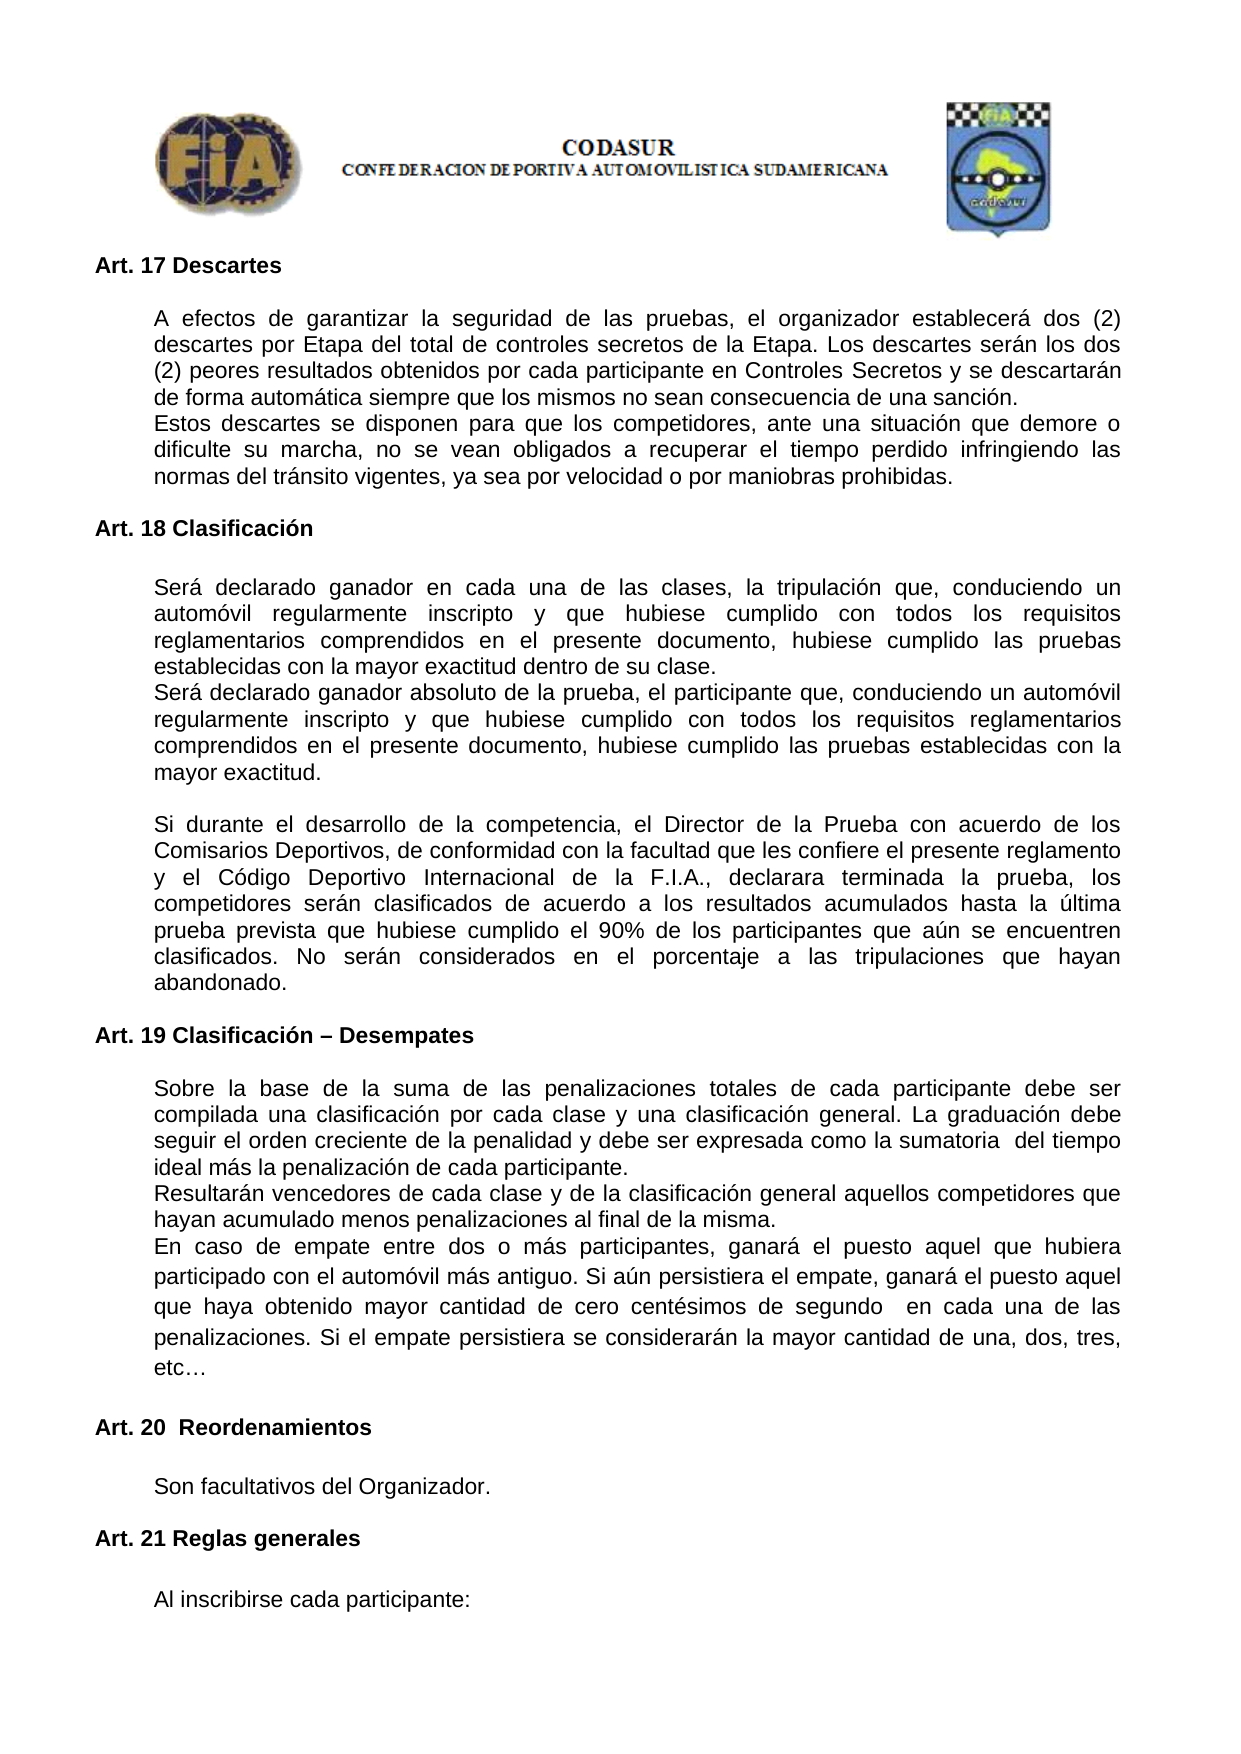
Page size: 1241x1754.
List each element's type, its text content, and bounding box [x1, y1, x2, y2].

text Son facultativos del Organizador. [153, 1473, 1122, 1499]
picture [94, 101, 1123, 252]
text Art. 19 Clasificación – Desempates [94, 1022, 1122, 1048]
text Estos descartes se disponen para que los competidores, ante una situación que demore o dificulte su marcha, no se vean obligados a recuperar el tiempo perdido infringiendo las normas del tránsito vigentes, ya sea por velocidad o por maniobras prohibidas. [153, 410, 1122, 489]
text Art. 21 Reglas generales [94, 1525, 1122, 1552]
text Será declarado ganador absoluto de la prueba, el participante que, conduciendo un automóvil regularmente inscripto y que hubiese cumplido con todos los requisitos reglamentarios comprendidos en el presente documento, hubiese cumplido las pruebas establecidas con la mayor exactitud. [153, 679, 1122, 785]
text Será declarado ganador en cada una de las clases, la tripulación que, conduciendo un automóvil regularmente inscripto y que hubiese cumplido con todos los requisitos reglamentarios comprendidos en el presente documento, hubiese cumplido las pruebas establecidas con la mayor exactitud dentro de su clase. [153, 574, 1122, 679]
subtitle Art. 17 Descartes [94, 252, 1122, 278]
text Si durante el desarrollo de la competencia, el Director de la Prueba con acuerdo de los Comisarios Deportivos, de conformidad con la facultad que les confiere el presente reglamento y el Código Deportivo Internacional de la F.I.A., declarara terminada la prueba, los competidores serán clasificados de acuerdo a los resultados acumulados hasta la última prueba prevista que hubiese cumplido el 90% de los participantes que aún se encuentren clasificados. No serán considerados en el porcentaje a las tripulaciones que hayan abandonado. [153, 811, 1122, 996]
text Sobre la base de la suma de las penalizaciones totales de cada participante debe ser compilada una clasificación por cada clase y una clasificación general. La graduación debe seguir el orden creciente de la penalidad y debe ser expresada como la sumatoria del tiempo ideal más la penalización de cada participante. [153, 1075, 1122, 1180]
text Al inscribirse cada participante: [153, 1586, 1122, 1612]
subtitle Art. 20 Reordenamientos [94, 1414, 1122, 1440]
subtitle Art. 18 Clasificación [94, 515, 1122, 542]
text A efectos de garantizar la seguridad de las pruebas, el organizador establecerá dos (2) descartes por Etapa del total de controles secretos de descartes serán los dos (2) peores resultados obtenidos por cada participante en Controles Secretos y se descartarán de forma automática siempre que los mismos no sean consecuencia de una sanción. [153, 304, 1122, 410]
text En caso de empate entre dos o más participantes, ganará el puesto aquel que hubiera participado con el automóvil más antiguo. Si aún persistiera el empate, ganará el puesto aquel que haya obtenido mayor cantidad de cero centésimos de segundo en cada una de las penalizaciones. Si el empate persistiera se considerarán la mayor cantidad de una, dos, tres, etc… [153, 1233, 1122, 1380]
text Resultarán vencedores de cada clase y de la clasificación general aquellos competidores que hayan acumulado menos penalizaciones al final de la misma. [153, 1180, 1122, 1233]
